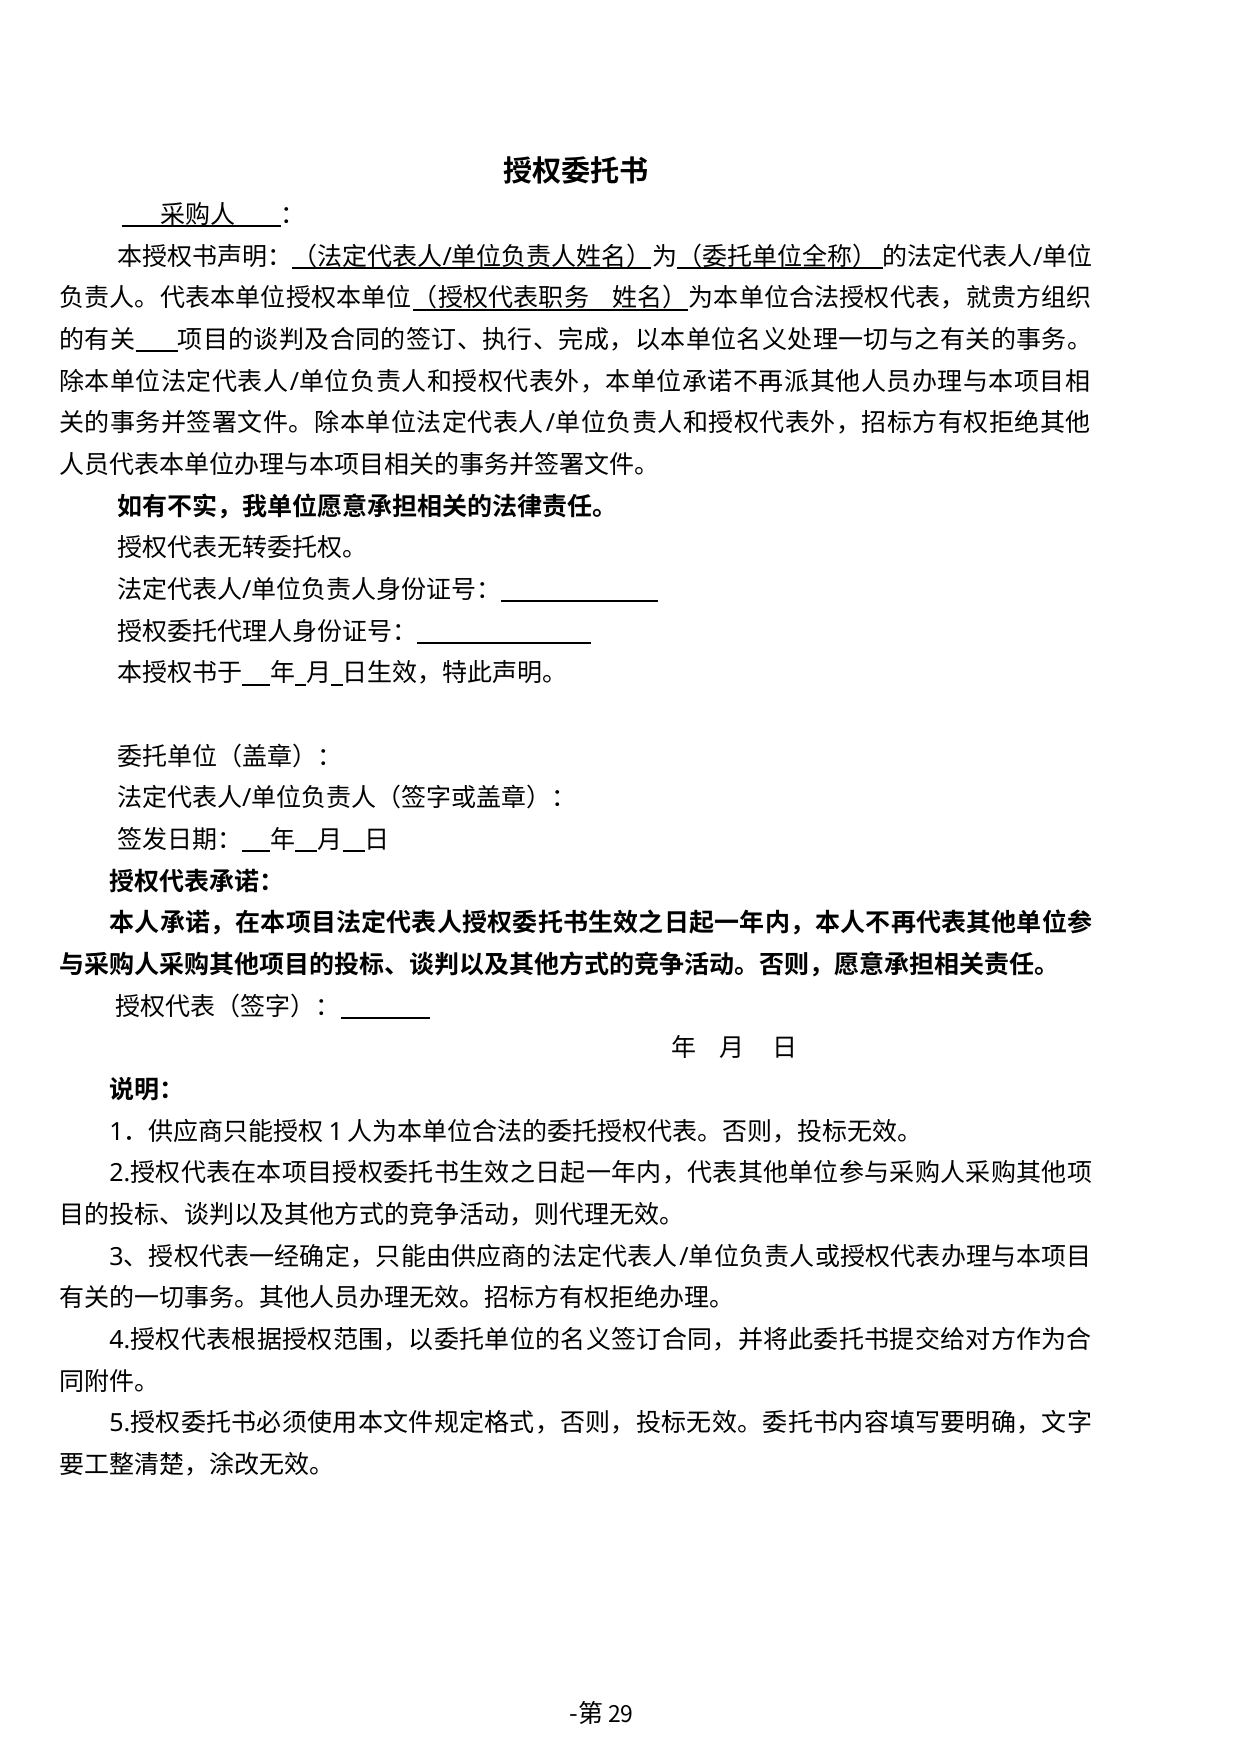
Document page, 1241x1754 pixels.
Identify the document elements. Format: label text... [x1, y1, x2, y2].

text 授权委托书 [59, 148, 1092, 190]
text 本授权书声明：（法定代表人/单位负责人姓名）为（委托单位全称） 的法定代表人/单位负责人。代表本单位授权本单位（授权代表职务 姓名）为本单位合法授权代表，就贵方组织的有关 项目的谈判及合同的签订、执行、完成，以本单位名义处理一切与之有关的事务。除本单位法定代表人/单位负责人和授权代表外，本单位承诺不再派其他人员办理与本项目相关的事务并签署文件。除本单位法定代表人/单位负责人和授权代表外，招标方有权拒绝其他人员代表本单位办理与本项目相关的事务并签署文件。 [59, 232, 1092, 482]
text 法定代表人/单位负责人身份证号： [59, 565, 1092, 607]
text 授权代表无转委托权。 [59, 523, 1092, 565]
text 年 月 日 [59, 1023, 1092, 1065]
text 法定代表人/单位负责人（签字或盖章）： [59, 773, 1092, 815]
text 采购人 ： [59, 190, 1092, 232]
text 授权代表（签字）： [59, 982, 1092, 1023]
text 授权委托代理人身份证号： [59, 607, 1092, 648]
text 本授权书于 年 月 日生效，特此声明。 [59, 648, 1092, 690]
text 3、授权代表一经确定，只能由供应商的法定代表人/单位负责人或授权代表办理与本项目有关的一切事务。其他人员办理无效。招标方有权拒绝办理。 [59, 1232, 1092, 1315]
text 本人承诺，在本项目法定代表人授权委托书生效之日起一年内，本人不再代表其他单位参与采购人采购其他项目的投标、谈判以及其他方式的竞争活动。否则，愿意承担相关责任。 [59, 898, 1092, 982]
text 委托单位（盖章）： [59, 732, 1092, 773]
text 2.授权代表在本项目授权委托书生效之日起一年内，代表其他单位参与采购人采购其他项目的投标、谈判以及其他方式的竞争活动，则代理无效。 [59, 1148, 1092, 1232]
text 1．供应商只能授权1人为本单位合法的委托授权代表。否则，投标无效。 [59, 1107, 1092, 1148]
text 4.授权代表根据授权范围，以委托单位的名义签订合同，并将此委托书提交给对方作为合同附件。 [59, 1315, 1092, 1398]
text 5.授权委托书必须使用本文件规定格式，否则，投标无效。委托书内容填写要明确，文字要工整清楚，涂改无效。 [59, 1398, 1092, 1482]
text 授权代表承诺： [59, 857, 1092, 898]
text 如有不实，我单位愿意承担相关的法律责任。 [59, 482, 1092, 523]
text 签发日期： 年 月 日 [59, 815, 1092, 857]
text 说明： [59, 1065, 1092, 1107]
